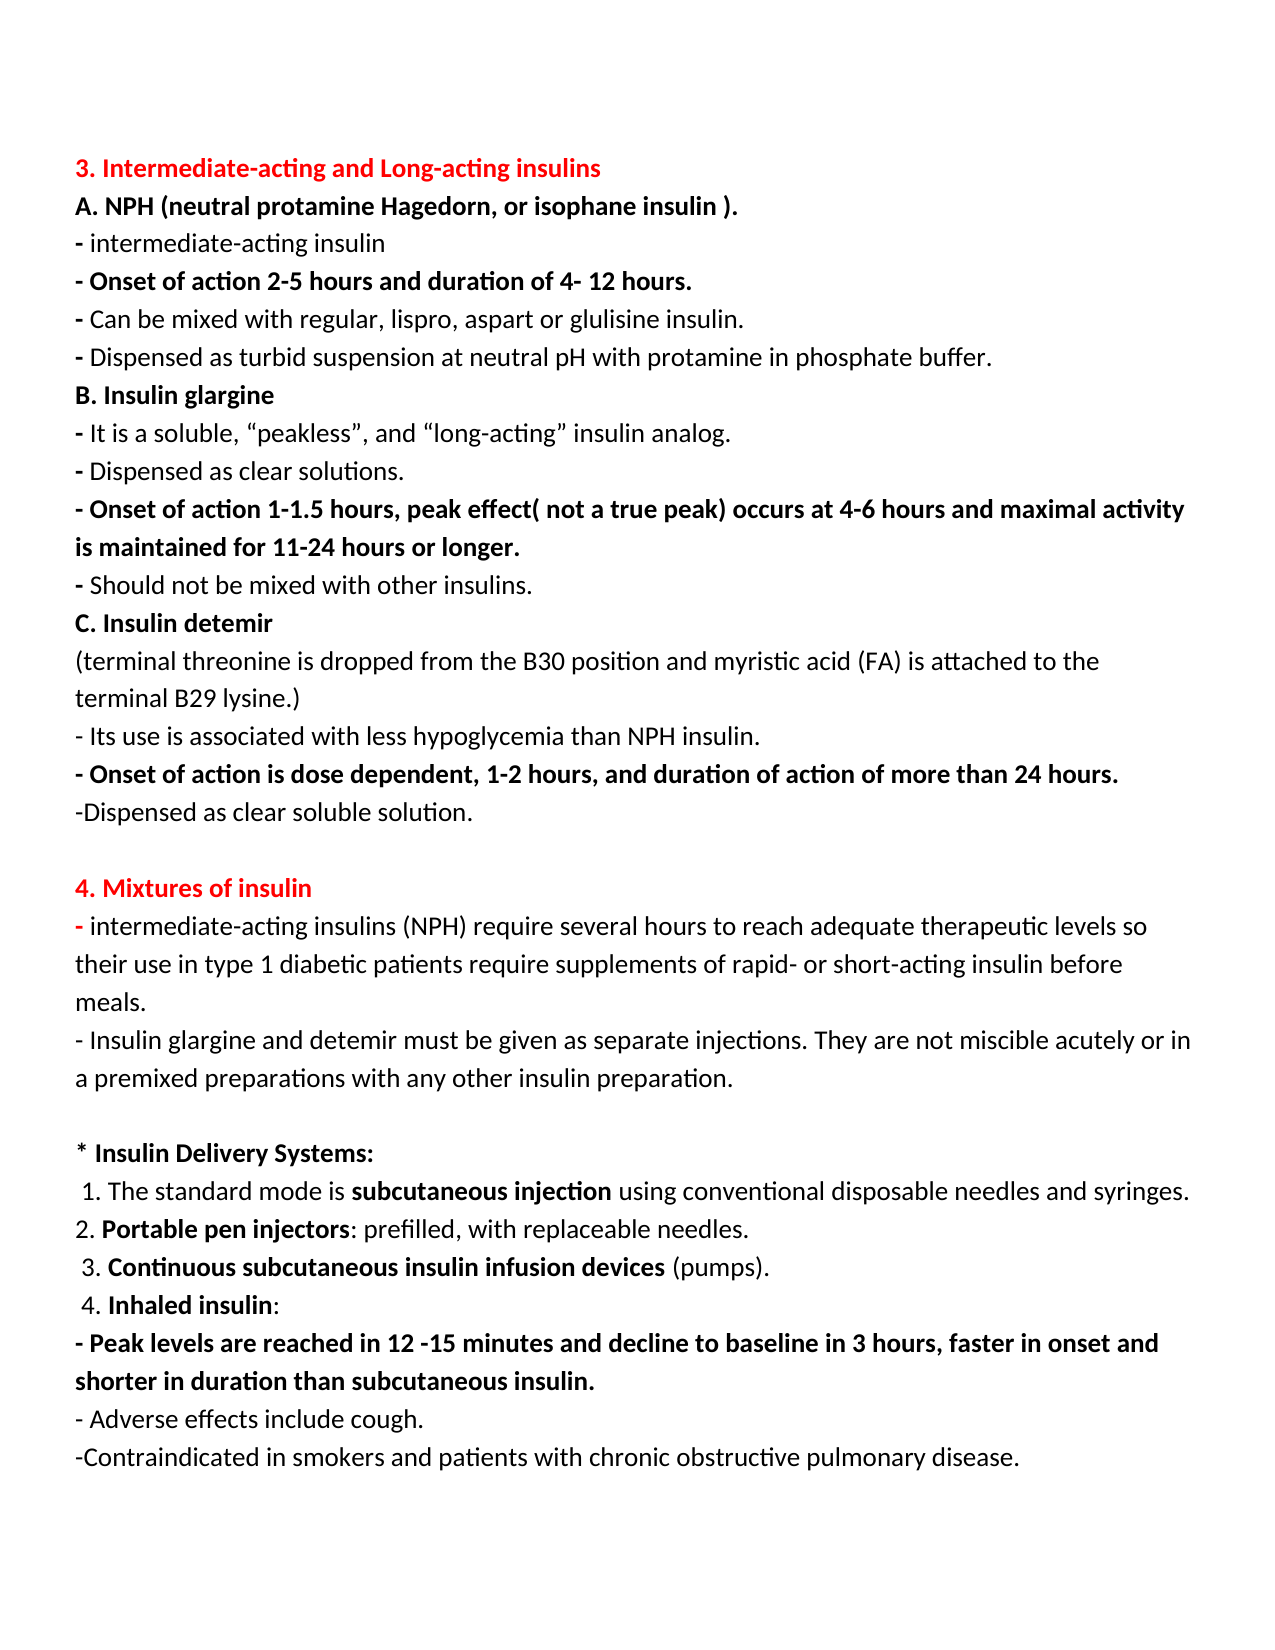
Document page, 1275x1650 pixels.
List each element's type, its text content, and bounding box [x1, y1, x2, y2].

text C. Insulin detemir [75, 606, 1200, 639]
text - Onset of action 2-5 hours and duration of 4- 12 hours. [75, 264, 1200, 298]
text - Adverse effects include cough. [75, 1402, 1200, 1435]
text - Onset of action is dose dependent, 1-2 hours, and duration of action of more than 24 hours. [75, 757, 1200, 791]
text - Insulin glargine and detemir must be given as separate injections. They are not miscible acutely or in a premixed preparations with any other insulin preparation. [75, 1023, 1200, 1094]
text A. NPH (neutral protamine Hagedorn, or isophane insulin ). [75, 189, 1200, 222]
text - Dispensed as turbid suspension at neutral pH with protamine in phosphate buffer. [75, 340, 1200, 373]
text B. Insulin glargine [75, 378, 1200, 411]
text 4. Inhaled insulin: [75, 1288, 1200, 1321]
text 4. Mixtures of insulin [75, 871, 1200, 904]
text 3. Continuous subcutaneous insulin infusion devices (pumps). [75, 1250, 1200, 1283]
text - It is a soluble, “peakless”, and “long-acting” insulin analog. [75, 416, 1200, 449]
text 1. The standard mode is subcutaneous injection using conventional disposable needles and syringes. [75, 1174, 1200, 1208]
text - intermediate-acting insulins (NPH) require several hours to reach adequate therapeutic levels so their use in type 1 diabetic patients require supplements of rapid- or short-acting insulin before meals. [75, 909, 1200, 1018]
text - Its use is associated with less hypoglycemia than NPH insulin. [75, 719, 1200, 753]
text - Peak levels are reached in 12 -15 minutes and decline to baseline in 3 hours, faster in onset and shorter in duration than subcutaneous insulin. [75, 1326, 1200, 1397]
text (terminal threonine is dropped from the B30 position and myristic acid (FA) is attached to the terminal B29 lysine.) [75, 644, 1200, 715]
text - Onset of action 1-1.5 hours, peak effect( not a true peak) occurs at 4-6 hours and maximal activity is maintained for 11-24 hours or longer. [75, 492, 1200, 563]
text -Contraindicated in smokers and patients with chronic obstructive pulmonary disease. [75, 1440, 1200, 1473]
text -Dispensed as clear soluble solution. [75, 795, 1200, 828]
text - Can be mixed with regular, lispro, aspart or glulisine insulin. [75, 302, 1200, 336]
text - Should not be mixed with other insulins. [75, 568, 1200, 601]
text 3. Intermediate-acting and Long-acting insulins [75, 151, 1200, 184]
text - Dispensed as clear solutions. [75, 454, 1200, 487]
text - intermediate-acting insulin [75, 227, 1200, 260]
text 2. Portable pen injectors: prefilled, with replaceable needles. [75, 1212, 1200, 1246]
text * Insulin Delivery Systems: [75, 1137, 1200, 1170]
